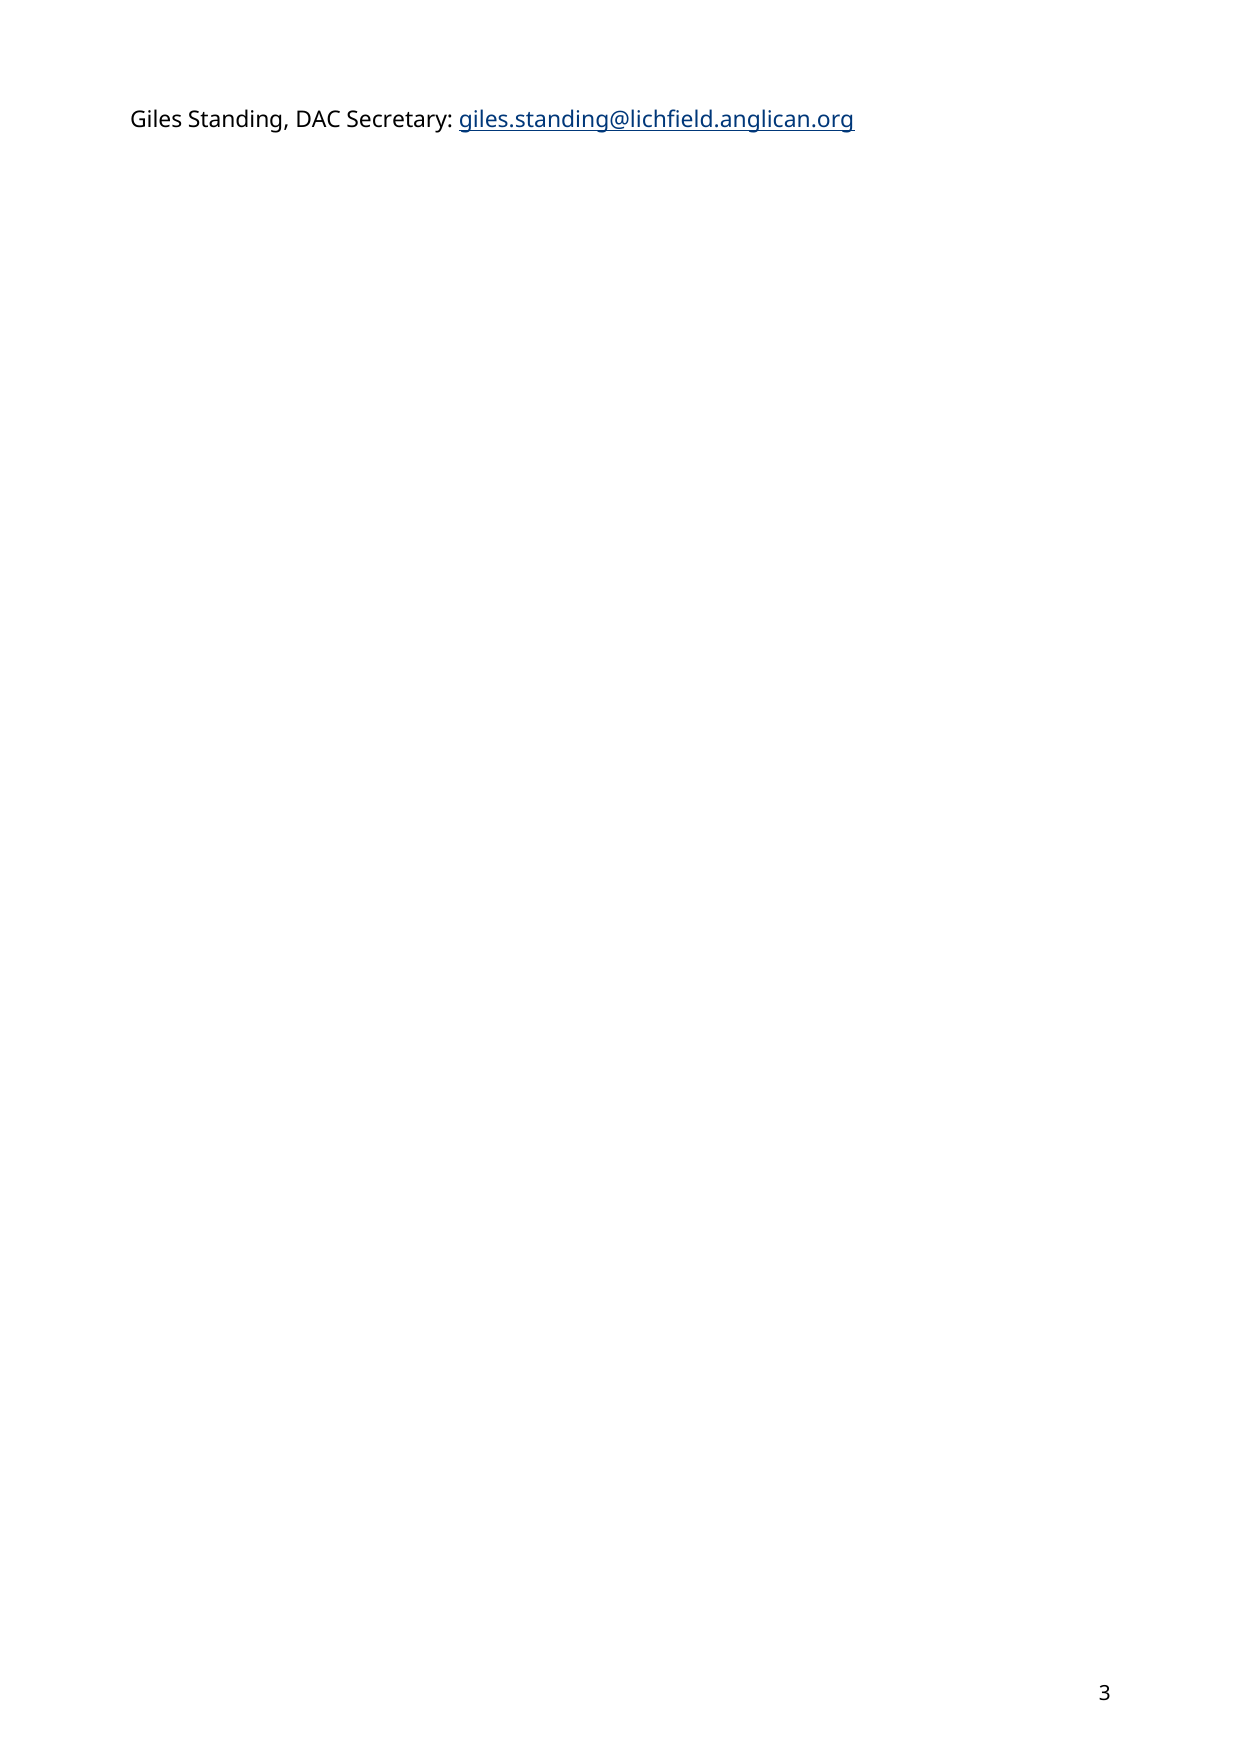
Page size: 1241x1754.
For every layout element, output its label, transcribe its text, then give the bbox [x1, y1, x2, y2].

text Giles Standing, DAC Secretary: giles.standing@lichfield.anglican.org [130, 103, 1110, 134]
